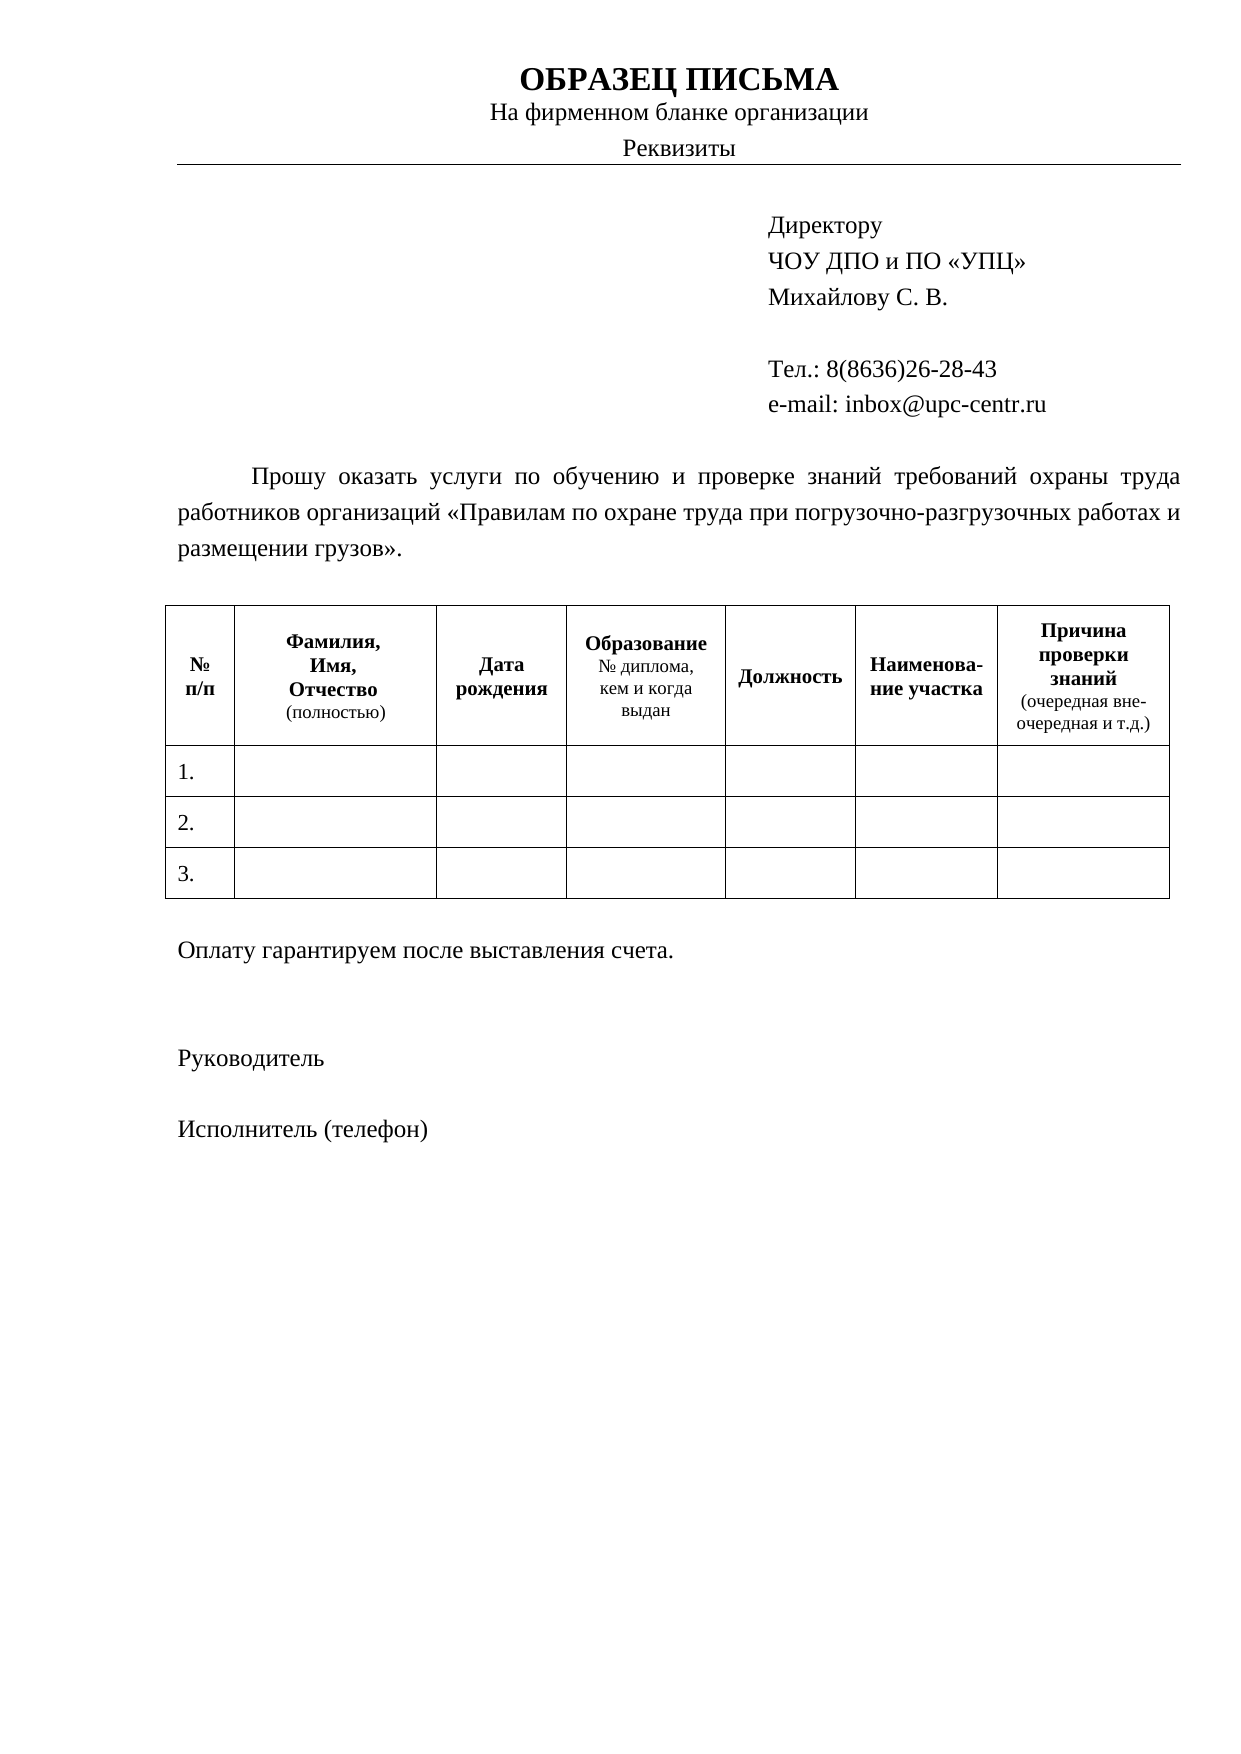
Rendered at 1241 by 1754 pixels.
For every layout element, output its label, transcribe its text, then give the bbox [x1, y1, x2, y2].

table_cell [998, 746, 1169, 796]
table_cell [726, 848, 855, 898]
text На фирменном бланке организации Реквизиты [177, 97, 1181, 164]
table_header Образование № диплома, кем и когда выдан [567, 606, 725, 745]
table_cell [856, 797, 997, 847]
text Прошу оказать услуги по обучению и проверке знаний требований охраны труда работников организаций «Правилам по охране труда при погрузочно-разгрузочных работах и размещении грузов». [177, 461, 1181, 562]
text ЧОУ ДПО и ПО «УПЦ» [768, 246, 1181, 274]
table_cell [726, 746, 855, 796]
table_cell [235, 746, 436, 796]
table_header Наименование участка [856, 606, 997, 745]
table_cell [235, 797, 436, 847]
table_cell [166, 848, 234, 898]
table_cell [166, 746, 234, 796]
text Михайлову С. В. [768, 282, 1181, 311]
table_cell [726, 797, 855, 847]
table_header № п/п [166, 606, 234, 745]
table_cell [437, 848, 566, 898]
table_cell [437, 746, 566, 796]
table_cell [856, 848, 997, 898]
table_cell [998, 848, 1169, 898]
table_cell [856, 746, 997, 796]
table_header Причина проверки знаний (очередная внеочередная и т.д.) [998, 606, 1169, 745]
text Оплату гарантируем после выставления счета. [177, 935, 1181, 964]
table_cell [166, 797, 234, 847]
table_cell [437, 797, 566, 847]
table_header Фамилия, Имя, Отчество (полностью) [235, 606, 436, 745]
table_cell [567, 797, 725, 847]
table_cell [567, 848, 725, 898]
text Директору [768, 210, 1181, 239]
table_header Дата рождения [437, 606, 566, 745]
text Руководитель [177, 1043, 1181, 1071]
text Исполнитель (телефон) [177, 1114, 1181, 1143]
table_cell [567, 746, 725, 796]
table_cell [998, 797, 1169, 847]
text e-mail: inbox@upc-centr.ru [768, 389, 1181, 418]
text Тел.: 8(8636)26-28-43 [768, 354, 1181, 382]
table_cell [235, 848, 436, 898]
table_header Должность [726, 606, 855, 745]
text ОБРАЗЕЦ ПИСЬМА [177, 59, 1181, 97]
